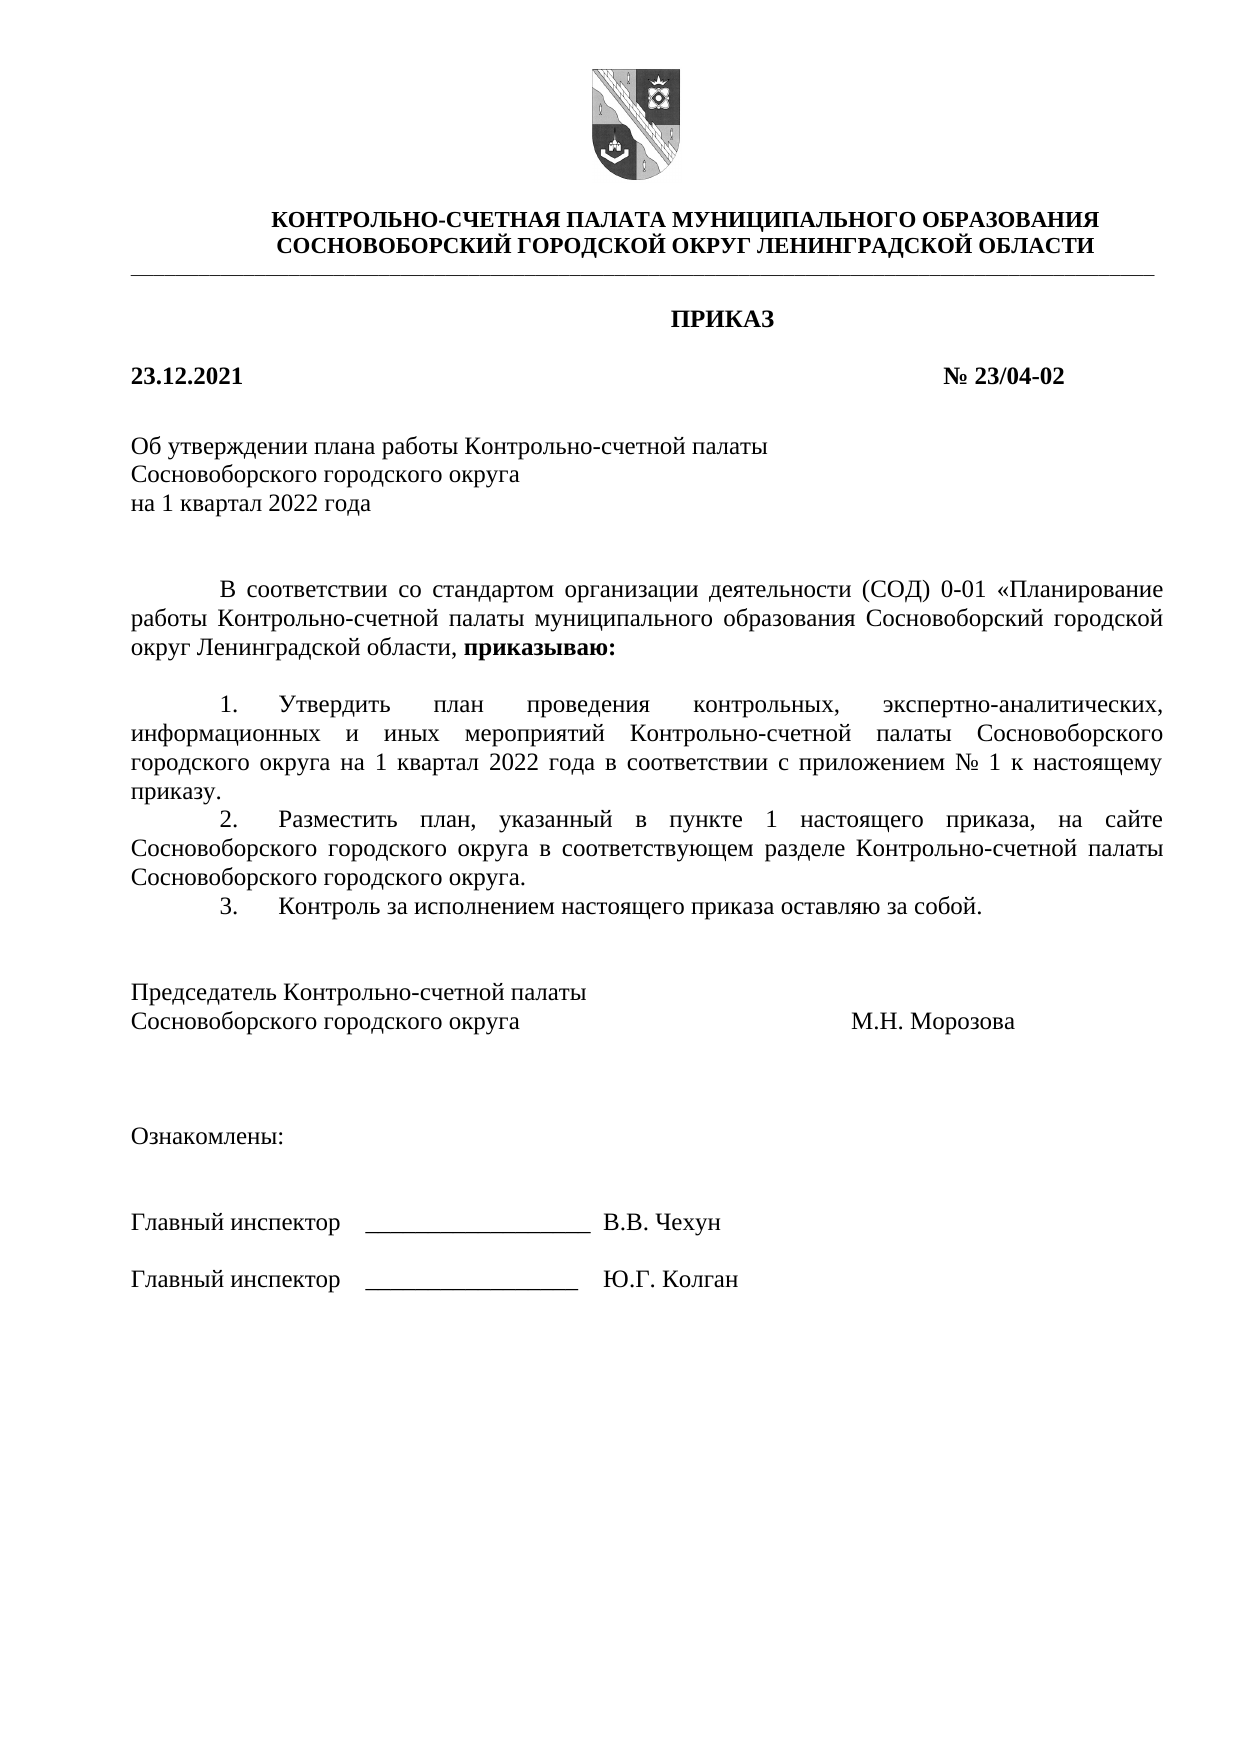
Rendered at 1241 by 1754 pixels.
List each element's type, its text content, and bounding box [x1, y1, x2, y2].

text Об утверждении плана работы Контрольно-счетной палаты [131, 431, 1240, 459]
text КОНТРОЛЬНО-СЧЕТНАЯ ПАЛАТА МУНИЦИПАЛЬНОГО ОБРАЗОВАНИЯ [131, 206, 1240, 232]
text СОСНОВОБОРСКИЙ ГОРОДСКОЙ ОКРУГ ЛЕНИНГРАДСКОЙ ОБЛАСТИ [131, 232, 1240, 259]
text 23.12.2021 № 23/04-02 [131, 361, 1240, 390]
title Главный инспектор _________________ Ю.Г. Колган [131, 1264, 1240, 1293]
text на 1 квартал 2022 года [131, 488, 1240, 517]
text Сосновоборского городского округа М.Н. Морозова [131, 1006, 1164, 1034]
title Ознакомлены: [131, 1121, 1240, 1149]
subtitle ПРИКАЗ [131, 304, 1240, 332]
title Главный инспектор __________________ В.В. Чехун [131, 1207, 1240, 1236]
text ___________________________________________________________________________________________ [131, 259, 1240, 280]
list Утвердить план проведения контрольных, экспертно-аналитических, информационных и иных мероприятий Контрольно-счетной палаты Сосновоборского городского округа на 1 квартал 2022 года в соответствии с приложением № 1 к настоящему приказу. [131, 689, 1164, 804]
text В соответствии со стандартом организации деятельности (СОД) 0-01 «Планирование работы Контрольно-счетной палаты муниципального образования Сосновоборский городской округ Ленинградской области, приказываю: [131, 574, 1164, 661]
text Председатель Контрольно-счетной палаты [131, 977, 1164, 1006]
list Контроль за исполнением настоящего приказа оставляю за собой. [131, 891, 1164, 919]
text Сосновоборского городского округа [131, 459, 1240, 488]
list Разместить план, указанный в пункте 1 настоящего приказа, на сайте Сосновоборского городского округа в соответствующем разделе Контрольно-счетной палаты Сосновоборского городского округа. [131, 804, 1164, 891]
picture [592, 67, 682, 183]
